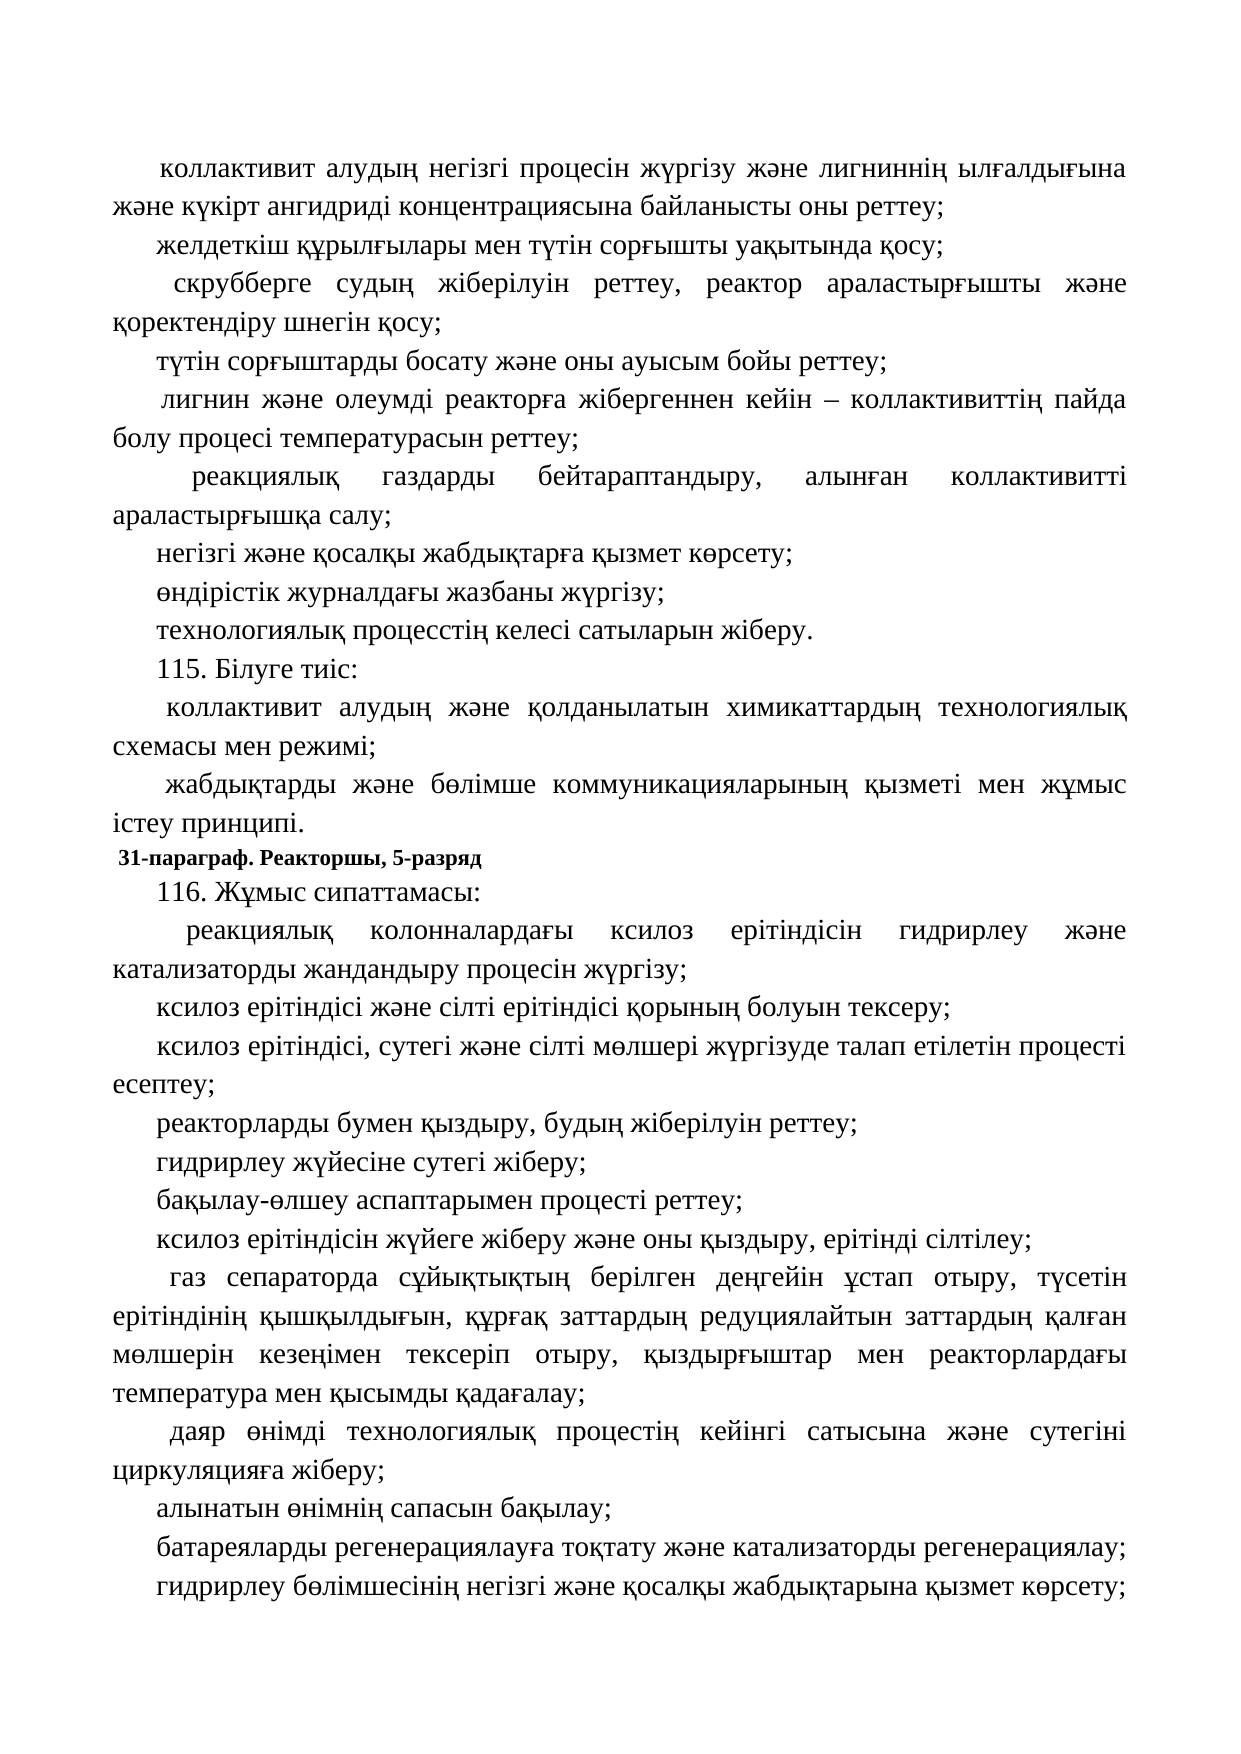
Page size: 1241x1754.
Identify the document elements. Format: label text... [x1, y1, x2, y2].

text ксилоз ерітіндісі және сілті ерітіндісі қорының болуын тексеру; [112, 989, 1128, 1023]
text өндірістік журналдағы жазбаны жүргізу; [112, 574, 1128, 607]
text коллактивит алудың және қолданылатын химикаттардың технологиялық схемасы мен режимі; [112, 689, 1128, 762]
text 115. Білуге тиіс: [112, 651, 1128, 684]
text коллактивит алудың негізгі процесін жүргізу және лигниннің ылғалдығына және күкірт ангидриді концентрациясына байланысты оны реттеу; [112, 150, 1128, 222]
text түтін сорғыштарды босату және оны ауысым бойы реттеу; [112, 343, 1128, 376]
text скрубберге судың жіберілуін реттеу, реактор араластырғышты және қоректендіру шнегін қосу; [112, 266, 1128, 338]
text реакциялық газдарды бейтараптандыру, алынған коллактивитті араластырғышқа салу; [112, 458, 1128, 530]
text гидрирлеу бөлімшесінің негізгі және қосалқы жабдықтарына қызмет көрсету; [112, 1568, 1128, 1601]
text технологиялық процесстің келесі сатыларын жіберу. [112, 612, 1128, 646]
text негізгі және қосалқы жабдықтарға қызмет көрсету; [112, 535, 1128, 569]
text желдеткіш құрылғылары мен түтін сорғышты уақытында қосу; [112, 227, 1128, 261]
text 116. Жұмыс сипаттамасы: [112, 874, 1128, 907]
text батареяларды регенерациялауға тоқтату және катализаторды регенерациялау; [112, 1529, 1128, 1563]
text алынатын өнімнің сапасын бақылау; [112, 1491, 1128, 1524]
text газ сепараторда сұйықтықтың берілген деңгейін ұстап отыру, түсетін ерітіндінің қышқылдығын, құрғақ заттардың редуциялайтын заттардың қалған мөлшерін кезеңімен тексеріп отыру, қыздырғыштар мен реакторлардағы температура мен қысымды қадағалау; [112, 1259, 1128, 1408]
text даяр өнімді технологиялық процестің кейінгі сатысына және сутегіні циркуляцияға жіберу; [112, 1413, 1128, 1486]
text ксилоз ерітіндісін жүйеге жіберу және оны қыздыру, ерітінді сілтілеу; [112, 1221, 1128, 1254]
text ксилоз ерітіндісі, сутегі және сілті мөлшері жүргізуде талап етілетін процесті есептеу; [112, 1028, 1128, 1100]
text 31-параграф. Реакторшы, 5-разряд [112, 844, 1128, 870]
text бақылау-өлшеу аспаптарымен процесті реттеу; [112, 1182, 1128, 1216]
text реакциялық колонналардағы ксилоз ерітіндісін гидрирлеу және катализаторды жандандыру процесін жүргізу; [112, 912, 1128, 984]
text жабдықтарды және бөлімше коммуникацияларының қызметі мен жұмыс істеу принципі. [112, 767, 1128, 839]
text гидрирлеу жүйесіне сутегі жіберу; [112, 1144, 1128, 1177]
text лигнин және олеумді реакторға жібергеннен кейін – коллактивиттің пайда болу процесі температурасын реттеу; [112, 381, 1128, 453]
text реакторларды бумен қыздыру, будың жіберілуін реттеу; [112, 1105, 1128, 1139]
